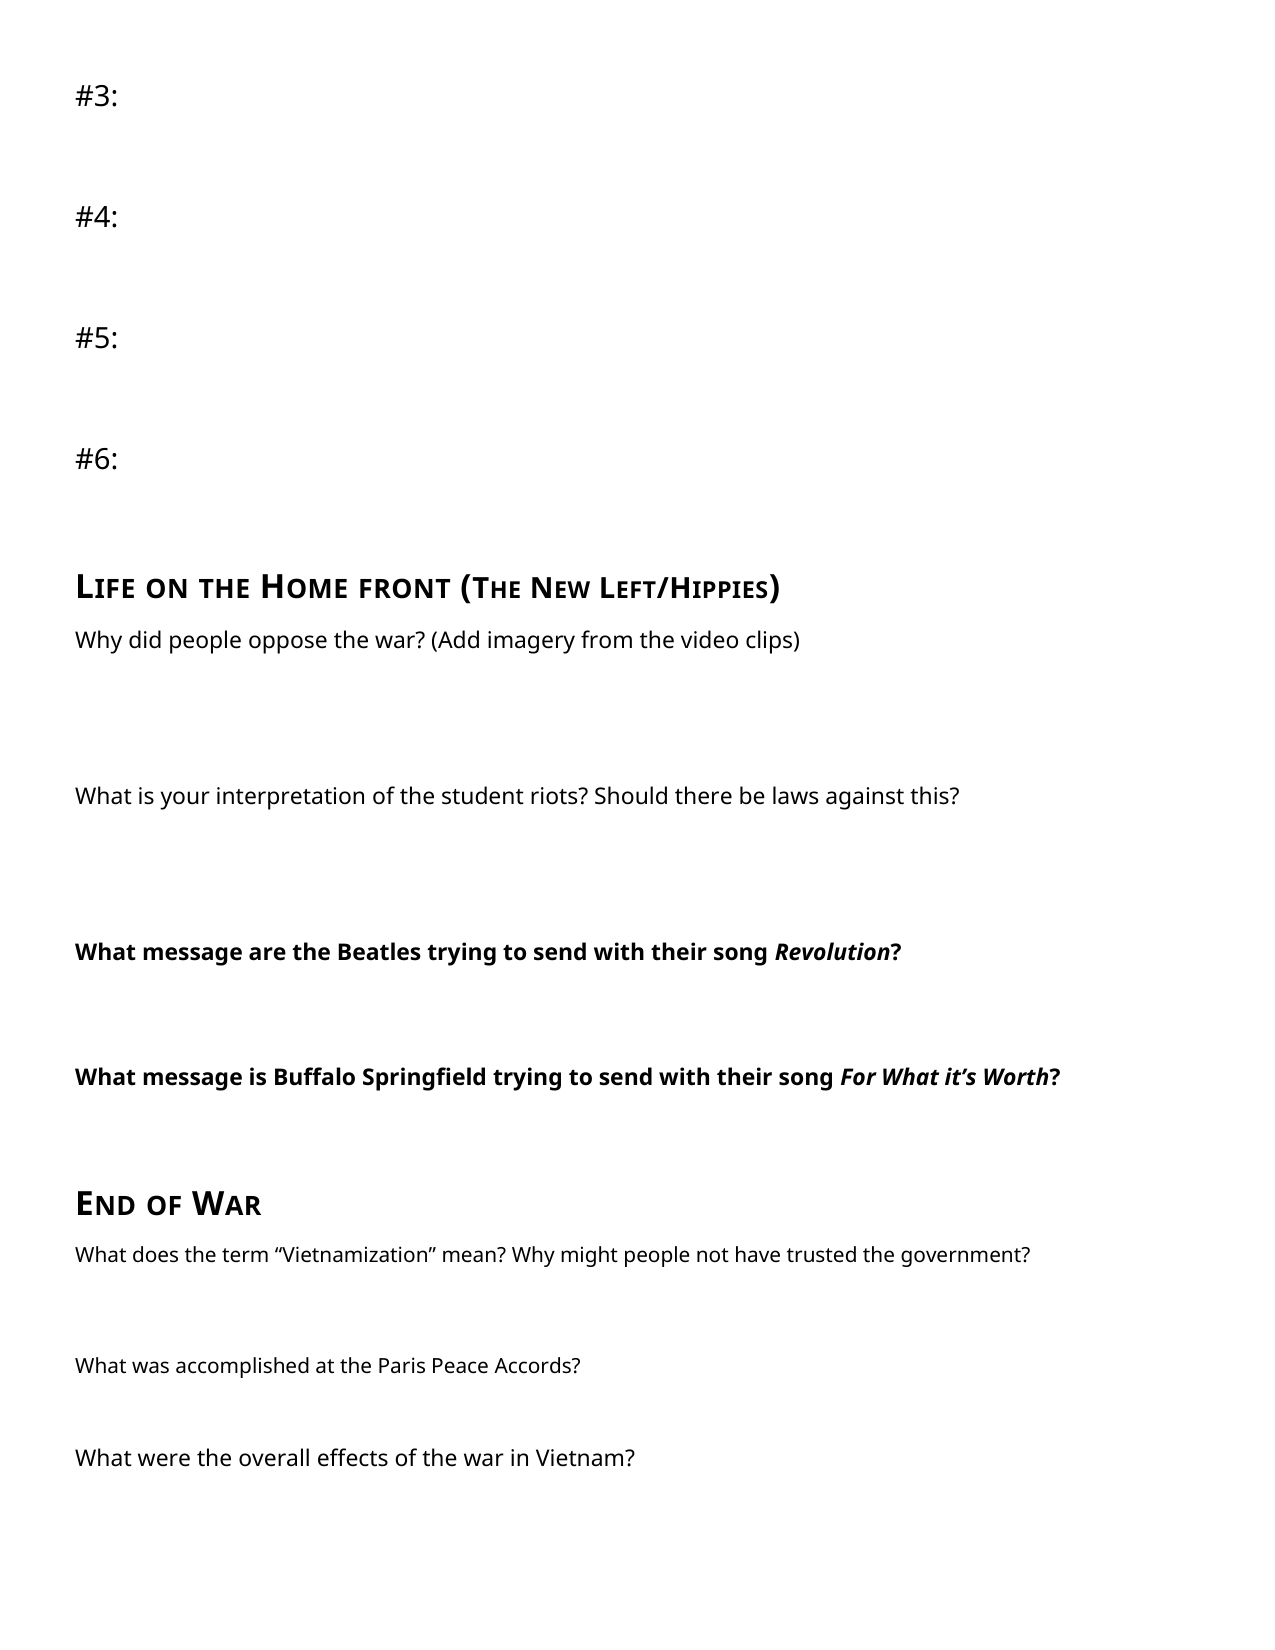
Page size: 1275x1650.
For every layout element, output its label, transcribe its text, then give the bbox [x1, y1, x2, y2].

text #3: [75, 75, 1200, 115]
text #4: [75, 196, 1200, 236]
text #5: [75, 317, 1200, 357]
text What does the term “Vietnamization” mean? Why might people not have trusted the government? [75, 1241, 1200, 1269]
text What is your interpretation of the student riots? Should there be laws against this? [75, 780, 1200, 811]
text #6: [75, 438, 1200, 478]
text What was accomplished at the Paris Peace Accords? [75, 1351, 1200, 1379]
text Why did people oppose the war? (Add imagery from the video clips) [75, 624, 1200, 655]
subtitle Life on the Home front (The New Left/Hippies) [75, 563, 1200, 609]
text What message are the Beatles trying to send with their song Revolution? [75, 936, 1200, 968]
subtitle End of War [75, 1180, 1200, 1226]
text What message is Buffalo Springfield trying to send with their song For What it’s Worth? [75, 1061, 1200, 1093]
text What were the overall effects of the war in Vietnam? [75, 1442, 1200, 1473]
